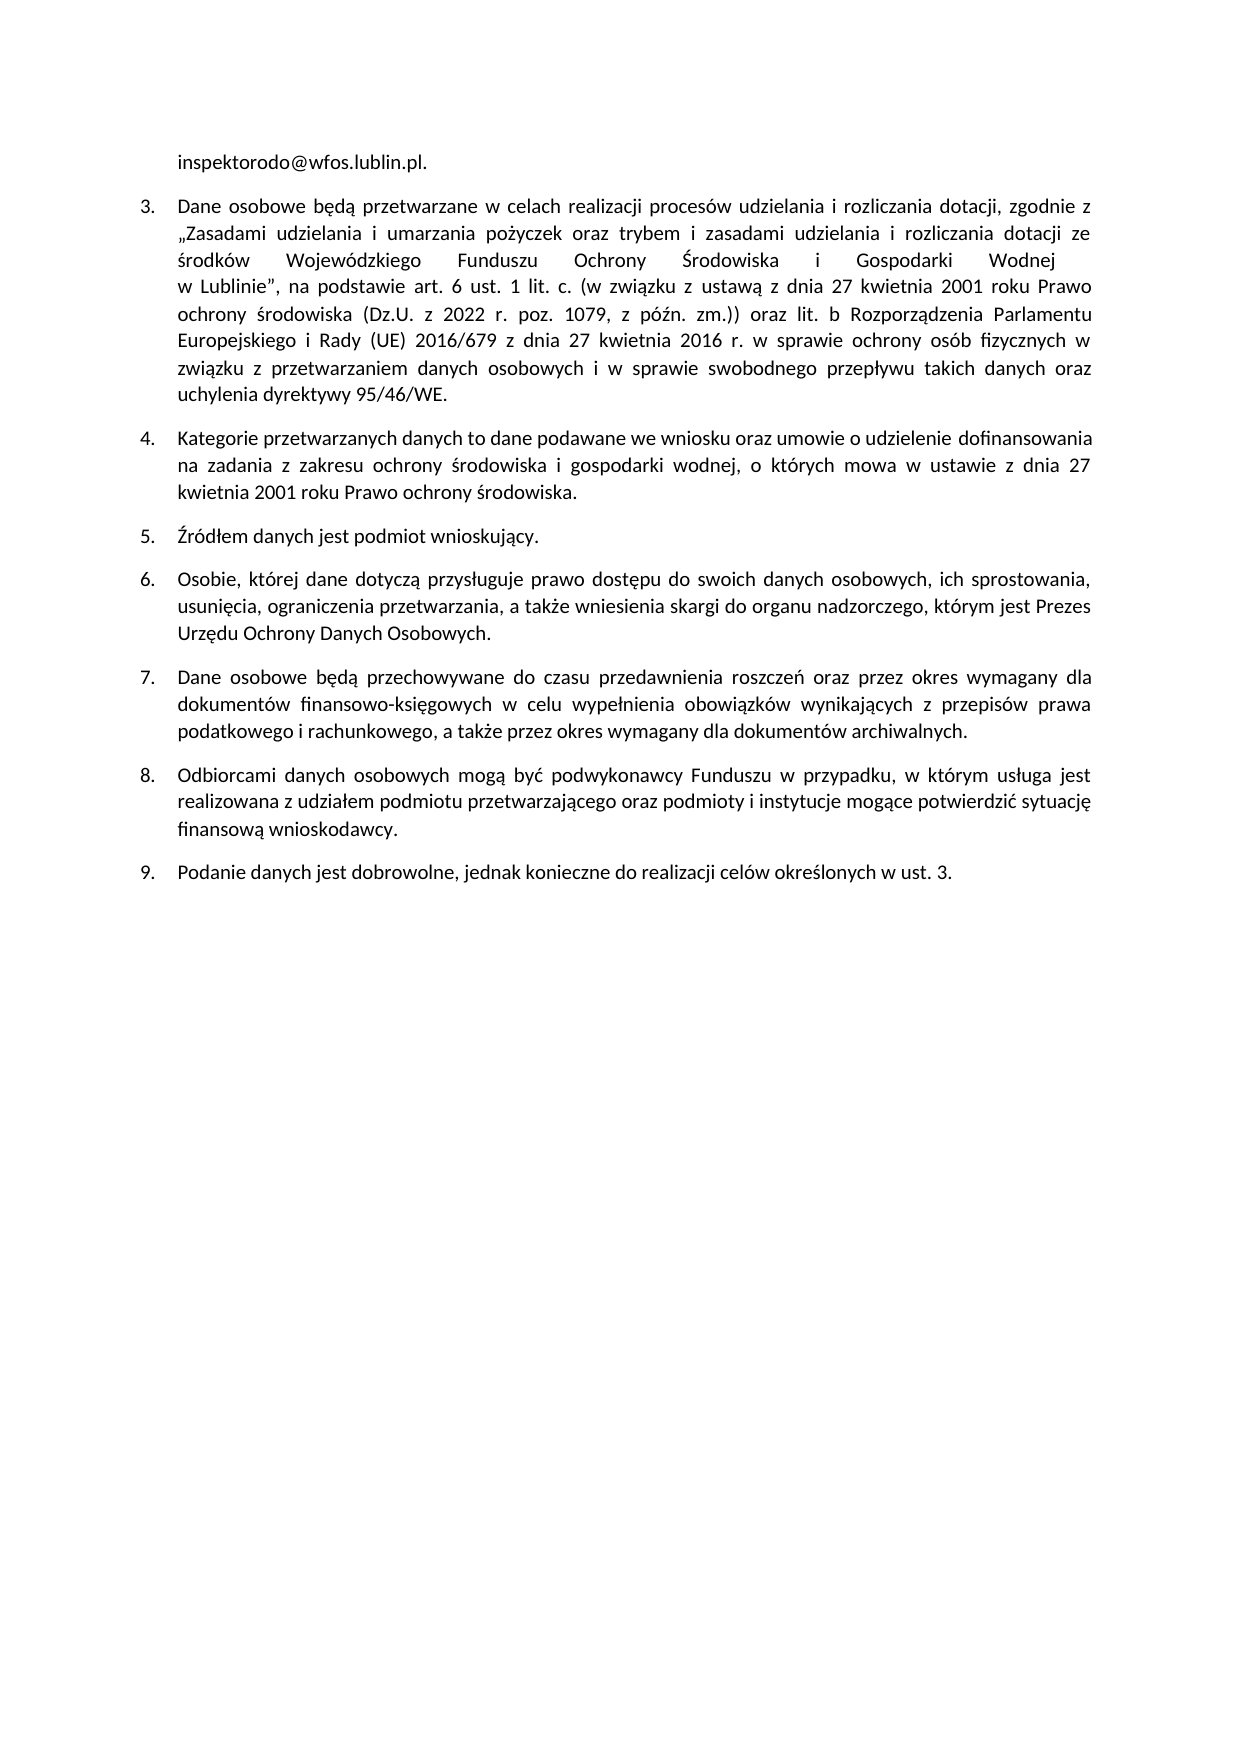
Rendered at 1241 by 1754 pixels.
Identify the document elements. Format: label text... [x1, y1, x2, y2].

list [140, 148, 1093, 174]
list Dane osobowe będą przetwarzane w celach realizacji procesów udzielania i rozliczania dotacji, zgodnie z „Zasadami udzielania i umarzania pożyczek oraz trybem i zasadami udzielania i rozliczania dotacji ze środków Wojewódzkiego Funduszu Ochrony Środowiska i Gospodarki Wodnej w Lublinie”, na podstawie art. 6 ust. 1 lit. c. (w związku z ustawą z dnia 27 kwietnia 2001 roku Prawo ochrony środowiska (Dz.U. z 2022 r. poz. 1079, z późn. zm.)) oraz lit. b Rozporządzenia Parlamentu Europejskiego i Rady (UE) 2016/679 z dnia 27 kwietnia 2016 r. w sprawie ochrony osób fizycznych w związku z przetwarzaniem danych osobowych i w sprawie swobodnego przepływu takich danych oraz uchylenia dyrektywy 95/46/WE. [140, 191, 1093, 407]
list Odbiorcami danych osobowych mogą być podwykonawcy Funduszu w przypadku, w którym usługa jest realizowana z udziałem podmiotu przetwarzającego oraz podmioty i instytucje mogące potwierdzić sytuację finansową wnioskodawcy. [140, 760, 1093, 841]
list Osobie, której dane dotyczą przysługuje prawo dostępu do swoich danych osobowych, ich sprostowania, usunięcia, ograniczenia przetwarzania, a także wniesienia skargi do organu nadzorczego, którym jest Prezes Urzędu Ochrony Danych Osobowych. [140, 565, 1093, 646]
list Dane osobowe będą przechowywane do czasu przedawnienia roszczeń oraz przez okres wymagany dla dokumentów finansowo-księgowych w celu wypełnienia obowiązków wynikających z przepisów prawa podatkowego i rachunkowego, a także przez okres wymagany dla dokumentów archiwalnych. [140, 663, 1093, 743]
list Kategorie przetwarzanych danych to dane podawane we wniosku oraz umowie o udzielenie dofinansowania na zadania z zakresu ochrony środowiska i gospodarki wodnej, o których mowa w ustawie z dnia 27 kwietnia 2001 roku Prawo ochrony środowiska. [140, 424, 1093, 505]
list Podanie danych jest dobrowolne, jednak konieczne do realizacji celów określonych w ust. 3. [140, 858, 1093, 885]
list Źródłem danych jest podmiot wnioskujący. [140, 521, 1093, 548]
